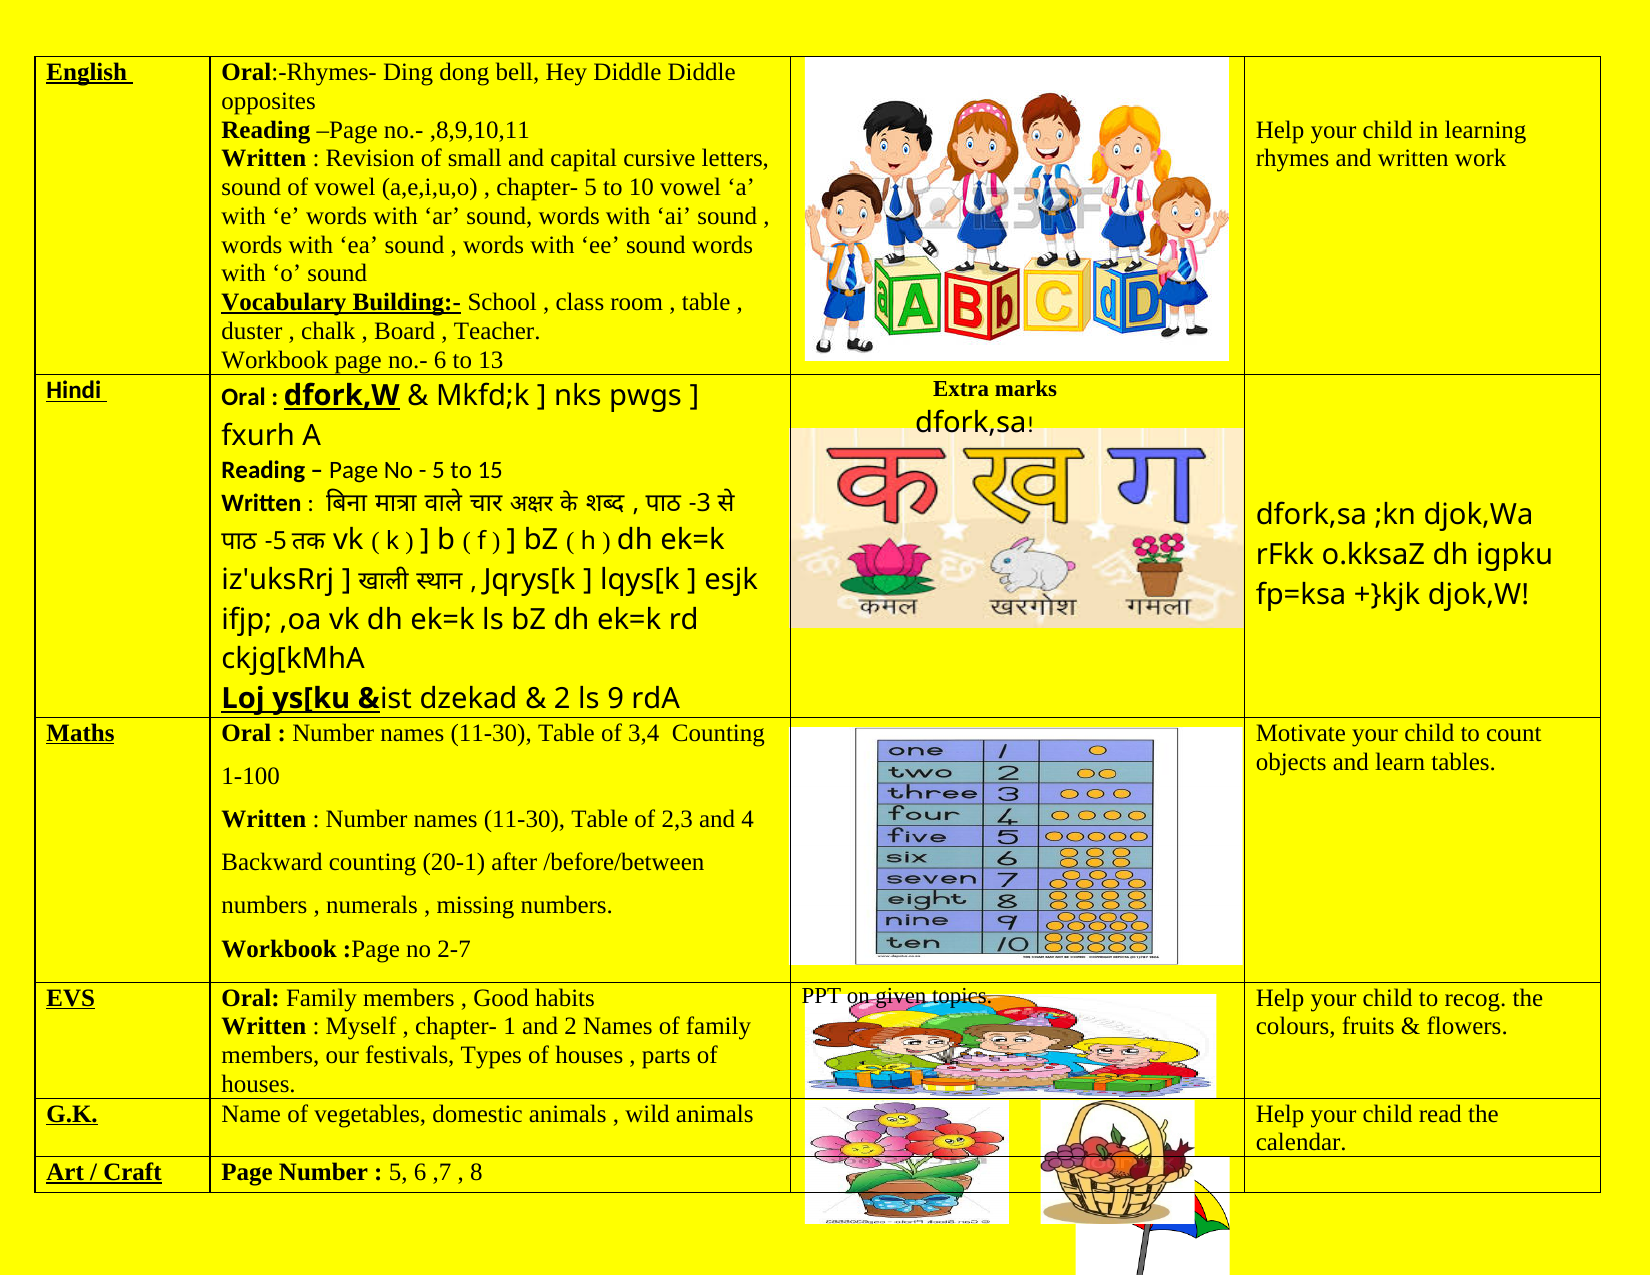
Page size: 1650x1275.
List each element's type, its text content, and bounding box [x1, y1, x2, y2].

table_cell Help your child in learning rhymes and written work [1245, 57, 1600, 373]
table_cell Help your child to recog. the colours, fruits & flowers. [1245, 983, 1600, 1098]
table_cell [791, 57, 1244, 373]
table_cell Help your child read the calendar. [1245, 1099, 1600, 1156]
table_cell Oral : Number names (11-30), Table of 3,4 Counting 1-100 Written : Number names (11-30), Table of 2,3 and 4 Backward counting (20-1) after /before/between numbers , numerals , missing numbers. Workbook :Page no 2-7 [211, 718, 790, 982]
table_cell Extra marks dfork,sa! [791, 375, 1244, 717]
table_cell Hindi [36, 375, 209, 717]
table_cell [791, 1099, 1244, 1156]
table_cell Oral:-Rhymes- Ding dong bell, Hey Diddle Diddle opposites Reading –Page no.- ,8,9,10,11 Written : Revision of small and capital cursive letters, sound of vowel (a,e,i,u,o) , chapter- 5 to 10 vowel ‘a’ with ‘e’ words with ‘ar’ sound, words with ‘ai’ sound , words with ‘ea’ sound , words with ‘ee’ sound words with ‘o’ sound Vocabulary Building:- School , class room , table , duster , chalk , Board , Teacher. Workbook page no.- 6 to 13 [211, 57, 790, 373]
table_cell PPT on given topics. [791, 983, 1244, 1098]
table_cell G.K. [36, 1099, 209, 1156]
table_cell Maths [36, 718, 209, 982]
table_cell Name of vegetables, domestic animals , wild animals [211, 1099, 790, 1156]
picture [804, 1193, 1009, 1224]
table_cell Page Number : 5, 6 ,7 , 8 [211, 1157, 790, 1192]
table_cell [791, 1157, 1244, 1192]
table_cell Oral: Family members , Good habits Written : Myself , chapter- 1 and 2 Names of family members, our festivals, Types of houses , parts of houses. [211, 983, 790, 1098]
table_cell [791, 718, 1244, 982]
table_cell English [36, 57, 209, 373]
table_cell Oral : dfork,W & Mkfd;k ] nks pwgs ] fxurh A Reading – Page No - 5 to 15 Written : बिना मात्रा वाले चार अक्षर के शब्द , पाठ -3 से पाठ -5 तक vk ( k ) ] b ( f ) ] bZ ( h ) dh ek=k iz'uksRrj ] खाली स्थान , Jqrys[k ] lqys[k ] esjk ifjp; ,oa vk dh ek=k ls bZ dh ek=k rd ckjg[kMhA Loj ys[ku &ist dzekad & 2 ls 9 rdA [211, 375, 790, 717]
table_cell [1245, 1157, 1600, 1192]
table_cell dfork,sa ;kn djok,Wa rFkk o.kksaZ dh igpku fp=ksa +}kjk djok,W! [1245, 375, 1600, 717]
table_cell Art / Craft [36, 1157, 209, 1192]
table_cell Motivate your child to count objects and learn tables. [1245, 718, 1600, 982]
picture [1040, 1193, 1230, 1275]
table_cell EVS [36, 983, 209, 1098]
